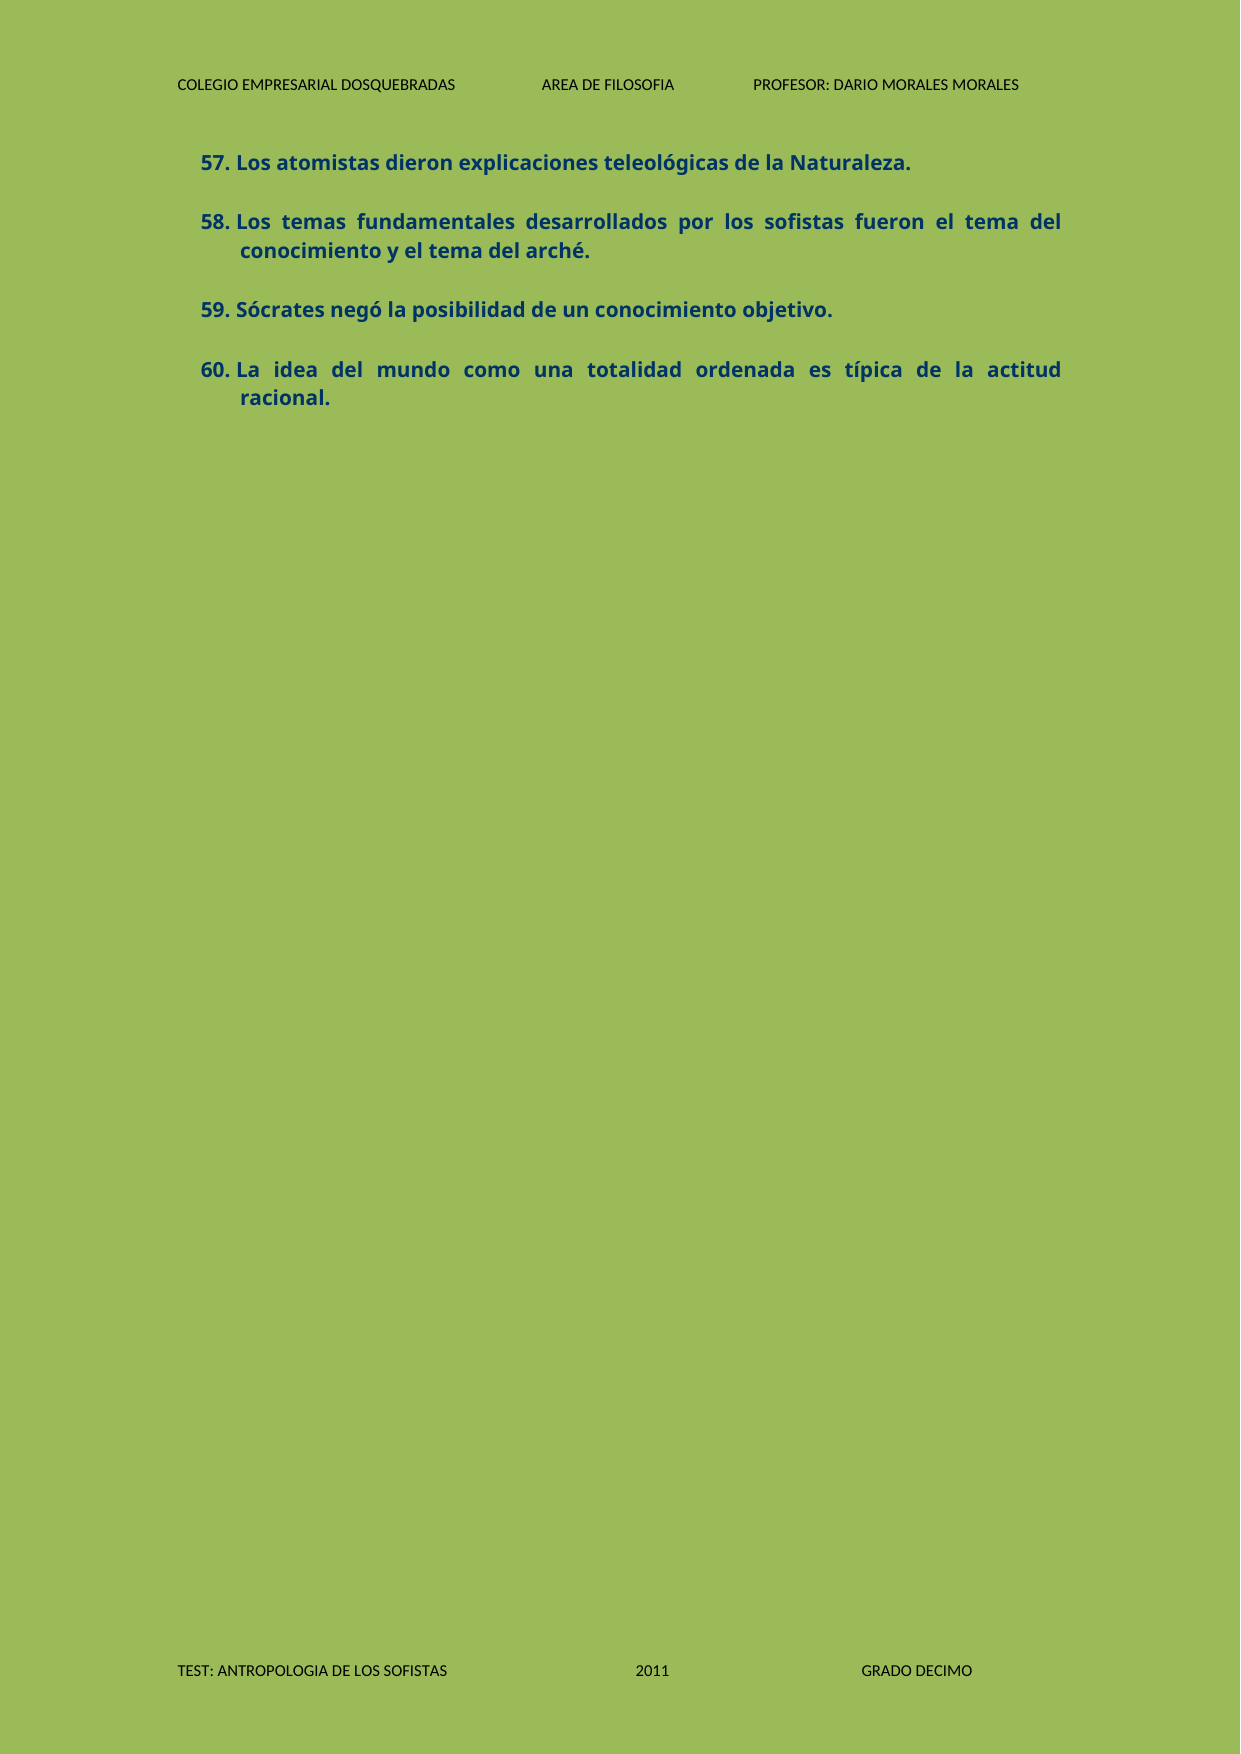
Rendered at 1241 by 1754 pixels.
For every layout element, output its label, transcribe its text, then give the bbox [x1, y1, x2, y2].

text 60. La idea del mundo como una totalidad ordenada es típica de la actitud racional. [201, 355, 1063, 412]
text 58. Los temas fundamentales desarrollados por los sofistas fueron el tema del conocimiento y el tema del arché. [201, 207, 1063, 264]
text 57. Los atomistas dieron explicaciones teleológicas de la Naturaleza. [201, 148, 1063, 176]
text 59. Sócrates negó la posibilidad de un conocimiento objetivo. [201, 295, 1063, 324]
